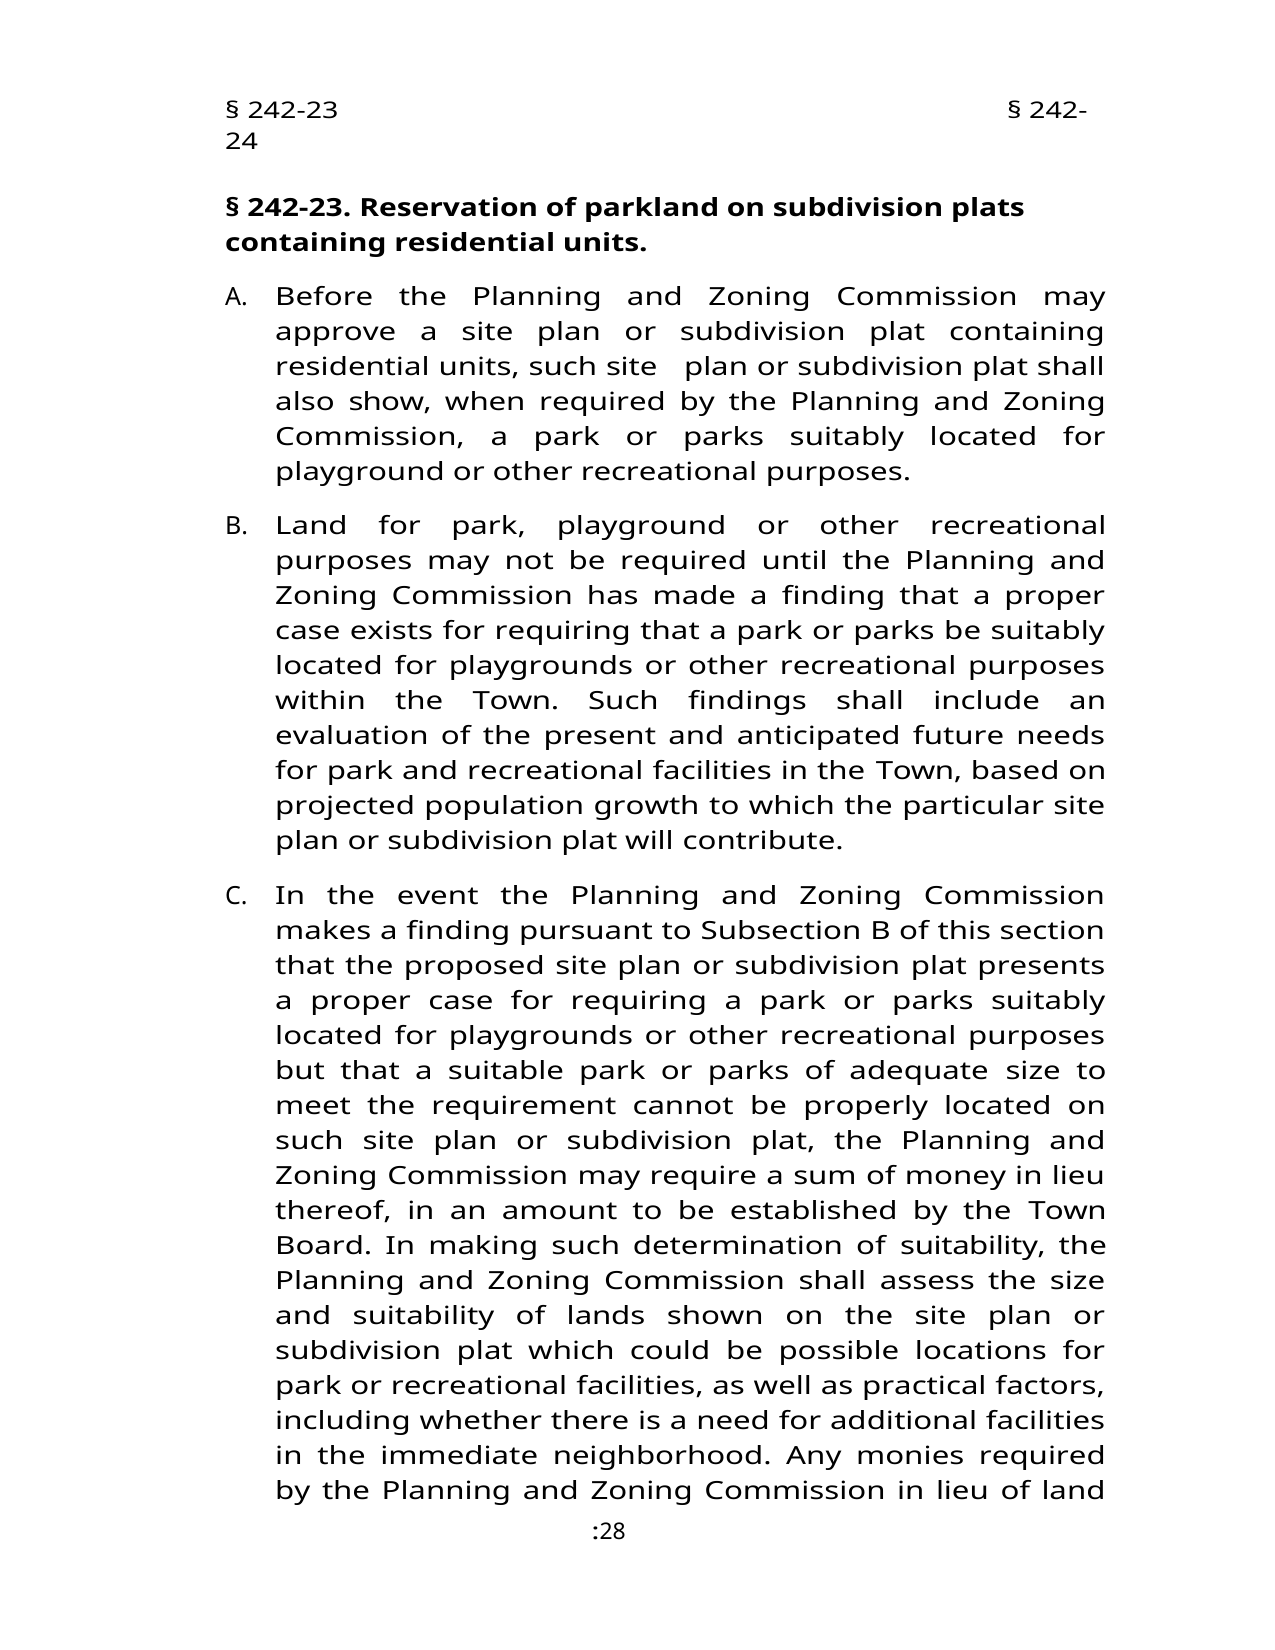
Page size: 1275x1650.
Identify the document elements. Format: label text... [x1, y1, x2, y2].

list Land for park, playground or other recreational purposes may not be required until the Planning and Zoning Commission has made a finding that a proper case exists for requiring that a park or parks be suitably located for playgrounds or other recreational purposes within the Town. Such findings shall include an evaluation of the present and anticipated future needs for park and recreational facilities in the Town, based on projected population growth to which the particular site plan or subdivision plat will contribute. [225, 508, 1106, 857]
text § 242-23 § 242-24 [225, 94, 1119, 157]
subtitle § 242-23. Reservation of parkland on subdivision plats containing residential units. [225, 189, 1119, 258]
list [225, 878, 1106, 1507]
list Before the Planning and Zoning Commission may approve a site plan or subdivision plat containing residential units, such site plan or subdivision plat shall also show, when required by the Planning and Zoning Commission, a park or parks suitably located for playground or other recreational purposes. [225, 278, 1106, 487]
